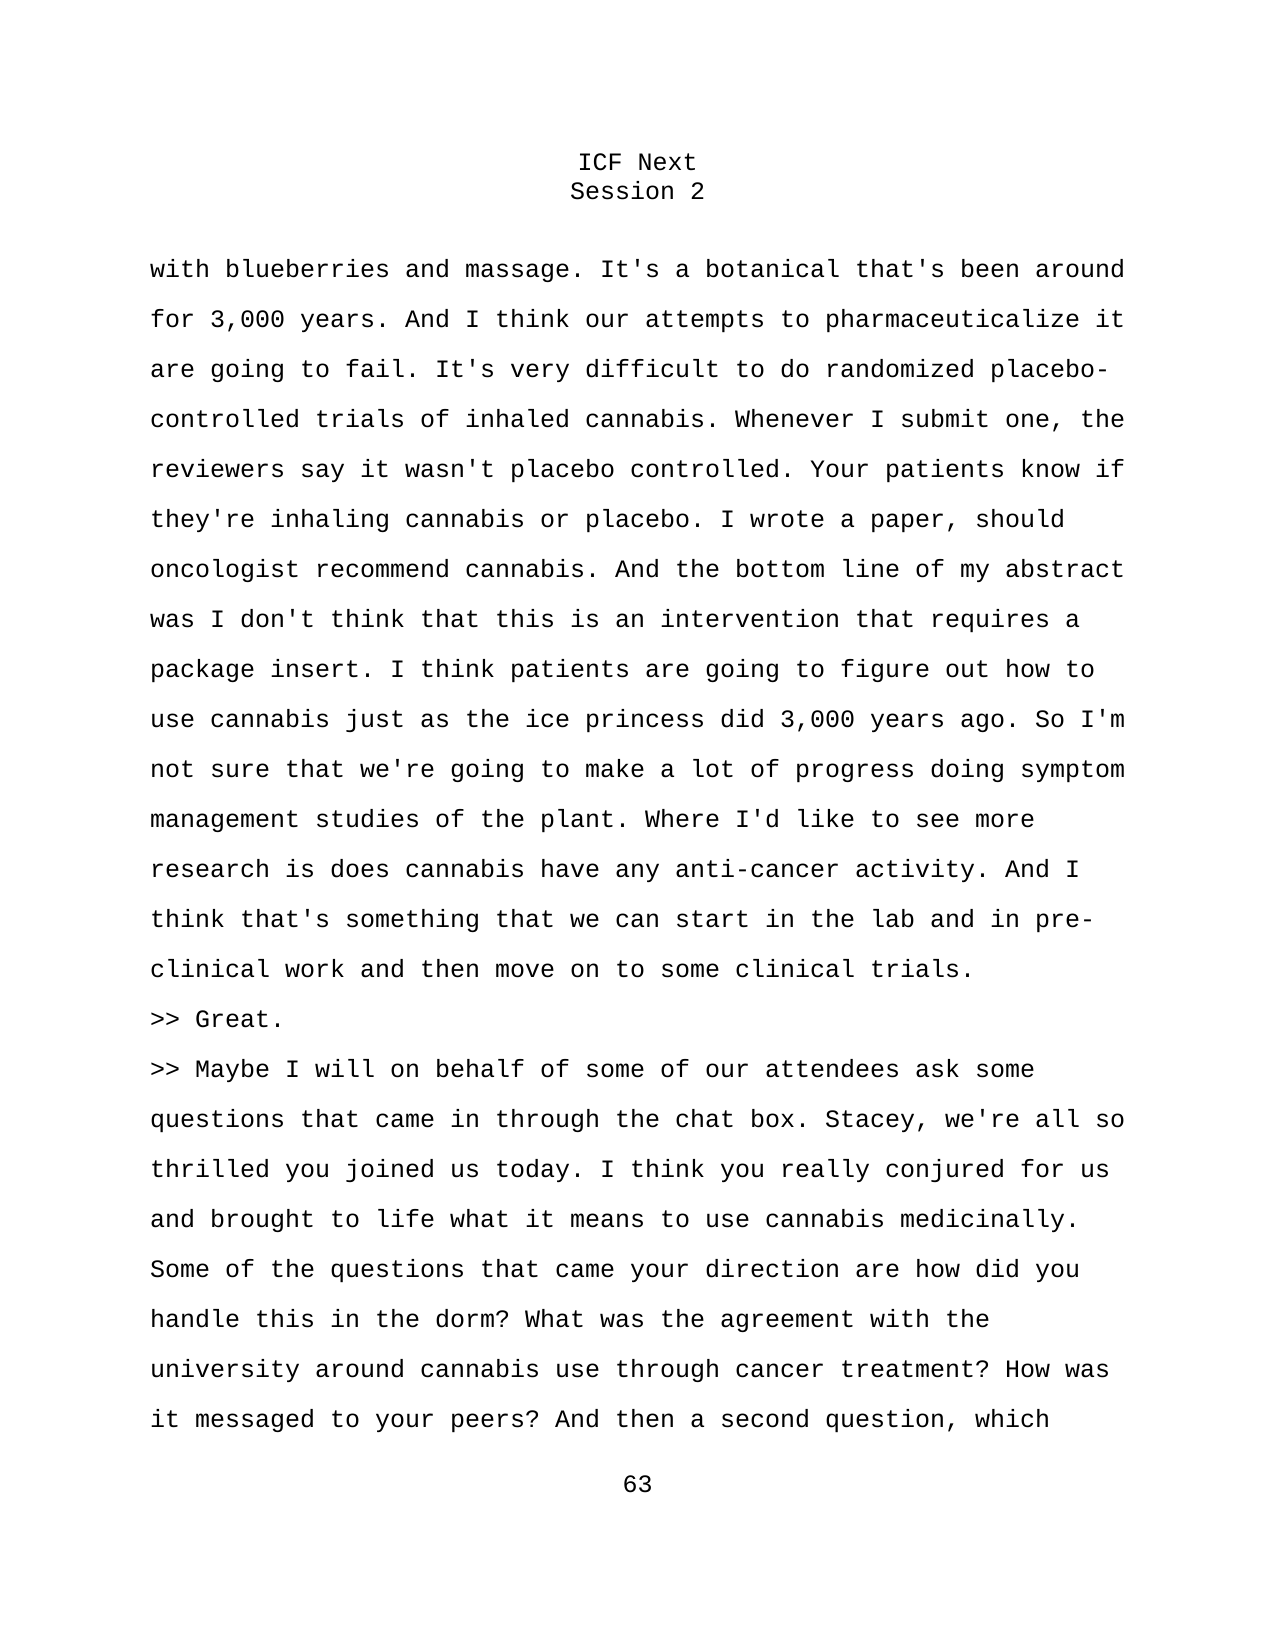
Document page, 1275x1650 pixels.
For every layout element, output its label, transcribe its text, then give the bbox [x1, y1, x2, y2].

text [150, 235, 1125, 985]
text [150, 1035, 1125, 1435]
text >> Great. [150, 985, 1125, 1035]
